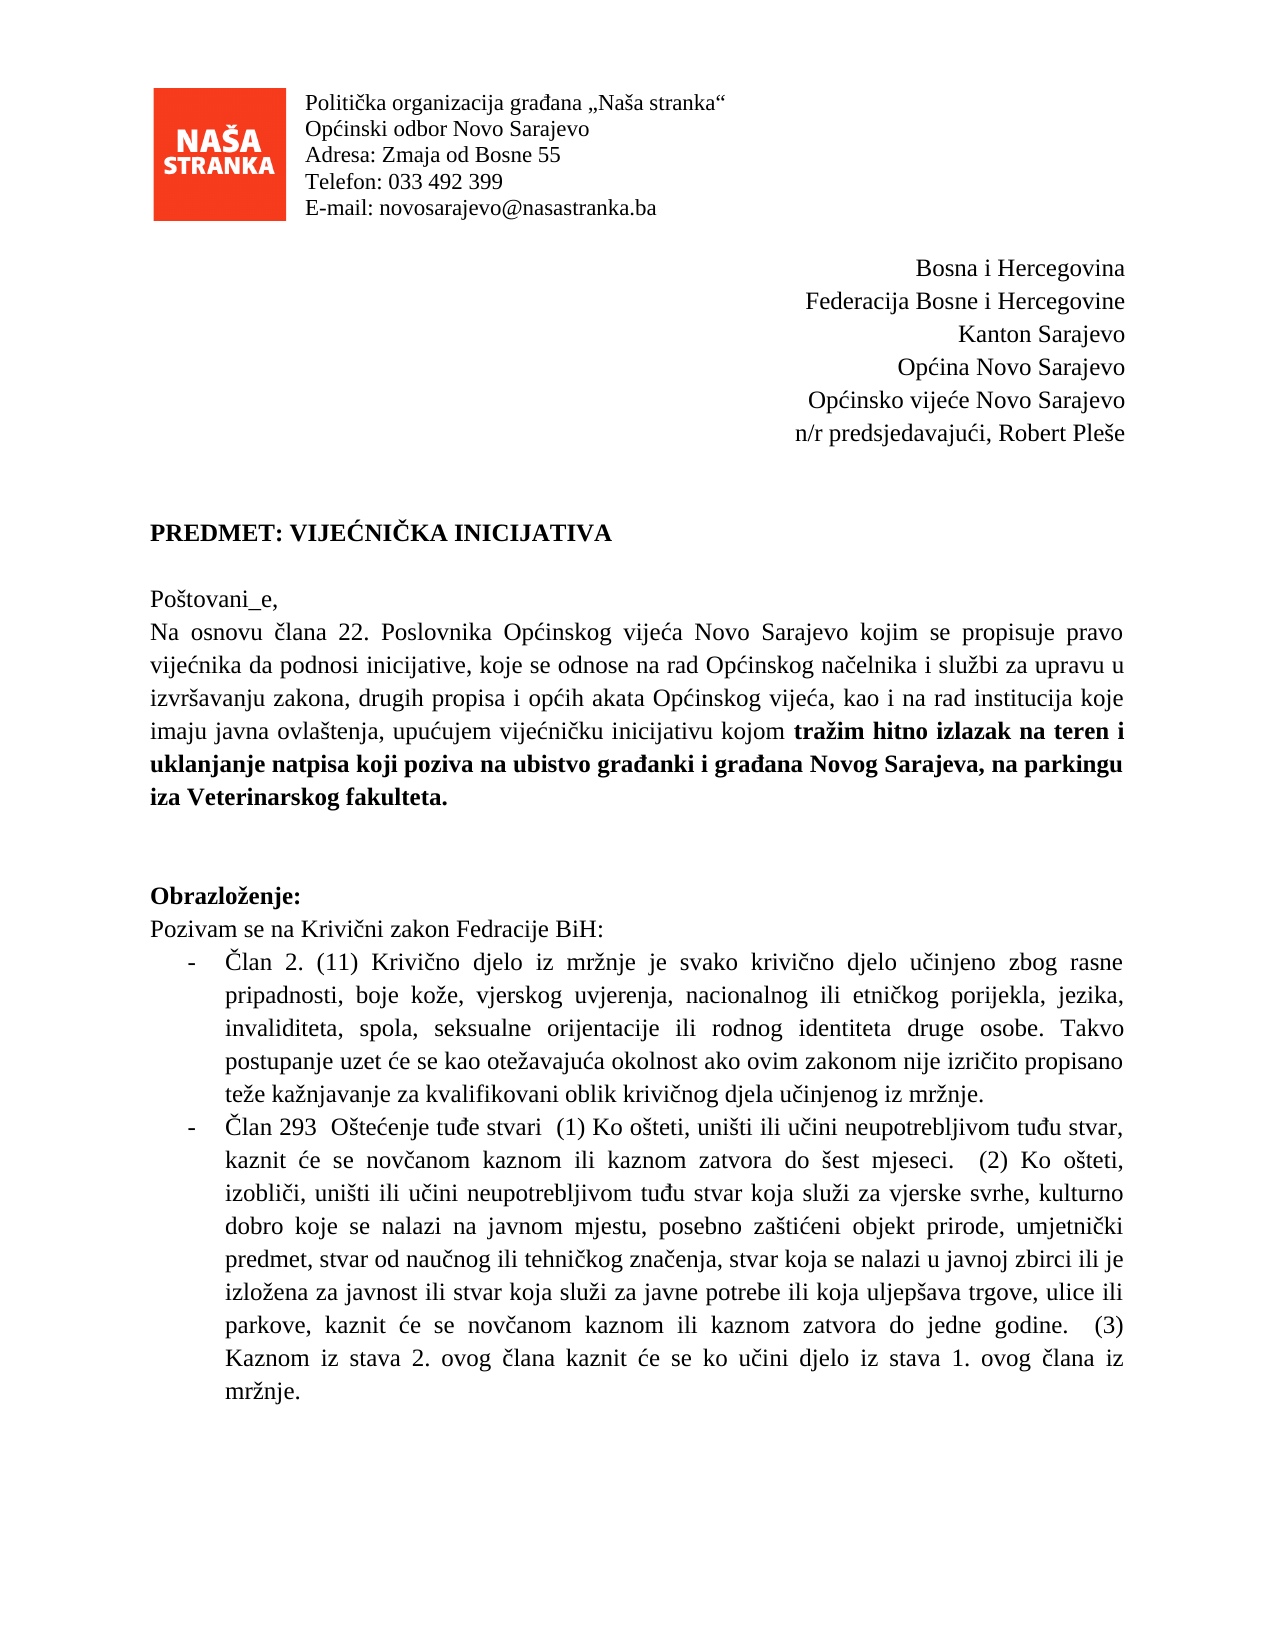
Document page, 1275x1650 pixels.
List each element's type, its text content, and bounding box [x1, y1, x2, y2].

text Telefon: 033 492 399 [287, 168, 1125, 194]
text E-mail: novosarajevo@nasastranka.ba [287, 194, 1125, 220]
text Poštovani_e, [150, 584, 1125, 612]
text Općinski odbor Novo Sarajevo [287, 115, 1125, 141]
text Adresa: Zmaja od Bosne 55 [287, 141, 1125, 168]
text Na osnovu člana 22. Poslovnika Općinskog vijeća Novo Sarajevo kojim se propisuje pravo vijećnika da podnosi inicijative, koje se odnose na rad Općinskog načelnika i službi za upravu u izvršavanju zakona, drugih propisa i općih akata Općinskog vijeća, kao i na rad institucija koje imaju javna ovlaštenja, upućujem vijećničku inicijativu kojom tražim hitno izlazak na teren i uklanjanje natpisa koji poziva na ubistvo građanki i građana Novog Sarajeva, na parkingu iza Veterinarskog fakulteta. [150, 617, 1125, 749]
text n/r predsjedavajući, Robert Pleše [150, 418, 1125, 447]
text Općinsko vijeće Novo Sarajevo [150, 386, 1125, 414]
picture [153, 88, 287, 221]
text Federacija Bosne i Hercegovine [150, 286, 1125, 315]
list Član 2. (11) Krivično djelo iz mržnje je svako krivično djelo učinjeno zbog rasne pripadnosti, boje kože, vjerskog uvjerenja, nacionalnog ili etničkog porijekla, jezika, invaliditeta, spola, seksualne orijentacije ili rodnog identiteta druge osobe. Takvo postupanje uzet će se kao otežavajuća okolnost ako ovim zakonom nije izričito propisano teže kažnjavanje za kvalifikovani oblik krivičnog djela učinjenog iz mržnje. [187, 947, 1125, 1108]
text Pozivam se na Krivični zakon Fedracije BiH: [150, 914, 1125, 943]
text Bosna i Hercegovina [150, 253, 1125, 282]
list Član 293 Oštećenje tuđe stvari (1) Ko ošteti, uništi ili učini neupotrebljivom tuđu stvar, kaznit će se novčanom kaznom ili kaznom zatvora do šest mjeseci. (2) Ko ošteti, izobliči, uništi ili učini neupotrebljivom tuđu stvar koja služi za vjerske svrhe, kulturno dobro koje se nalazi na javnom mjestu, posebno zaštićeni objekt prirode, umjetnički predmet, stvar od naučnog ili tehničkog značenja, stvar koja se nalazi u javnoj zbirci ili je izložena za javnost ili stvar koja služi za javne potrebe ili koja uljepšava trgove, ulice ili parkove, kaznit će se novčanom kaznom ili kaznom zatvora do jedne godine. (3) Kaznom iz stava 2. ovog člana kaznit će se ko učini djelo iz stava 1. ovog člana iz mržnje. [187, 1112, 1125, 1405]
text Obrazloženje: [150, 881, 1125, 909]
text Kanton Sarajevo [150, 319, 1125, 348]
text Općina Novo Sarajevo [150, 352, 1125, 381]
text Politička organizacija građana „Naša stranka“ [287, 89, 1125, 115]
text Na osnovu člana 22. Poslovnika Općinskog vijeća Novo Sarajevo kojim se propisuje pravo vijećnika da podnosi inicijative, koje se odnose na rad Općinskog načelnika i službi za upravu u izvršavanju zakona, drugih propisa i općih akata Općinskog vijeća, kao i na rad institucija koje imaju javna ovlaštenja, upućujem vijećničku inicijativu kojom tražim hitno izlazak na teren i uklanjanje natpisa koji poziva na ubistvo građanki i građana Novog Sarajeva, na parkingu iza Veterinarskog fakulteta. [150, 777, 1125, 811]
text PREDMET: VIJEĆNIČKA INICIJATIVA [150, 518, 1125, 546]
